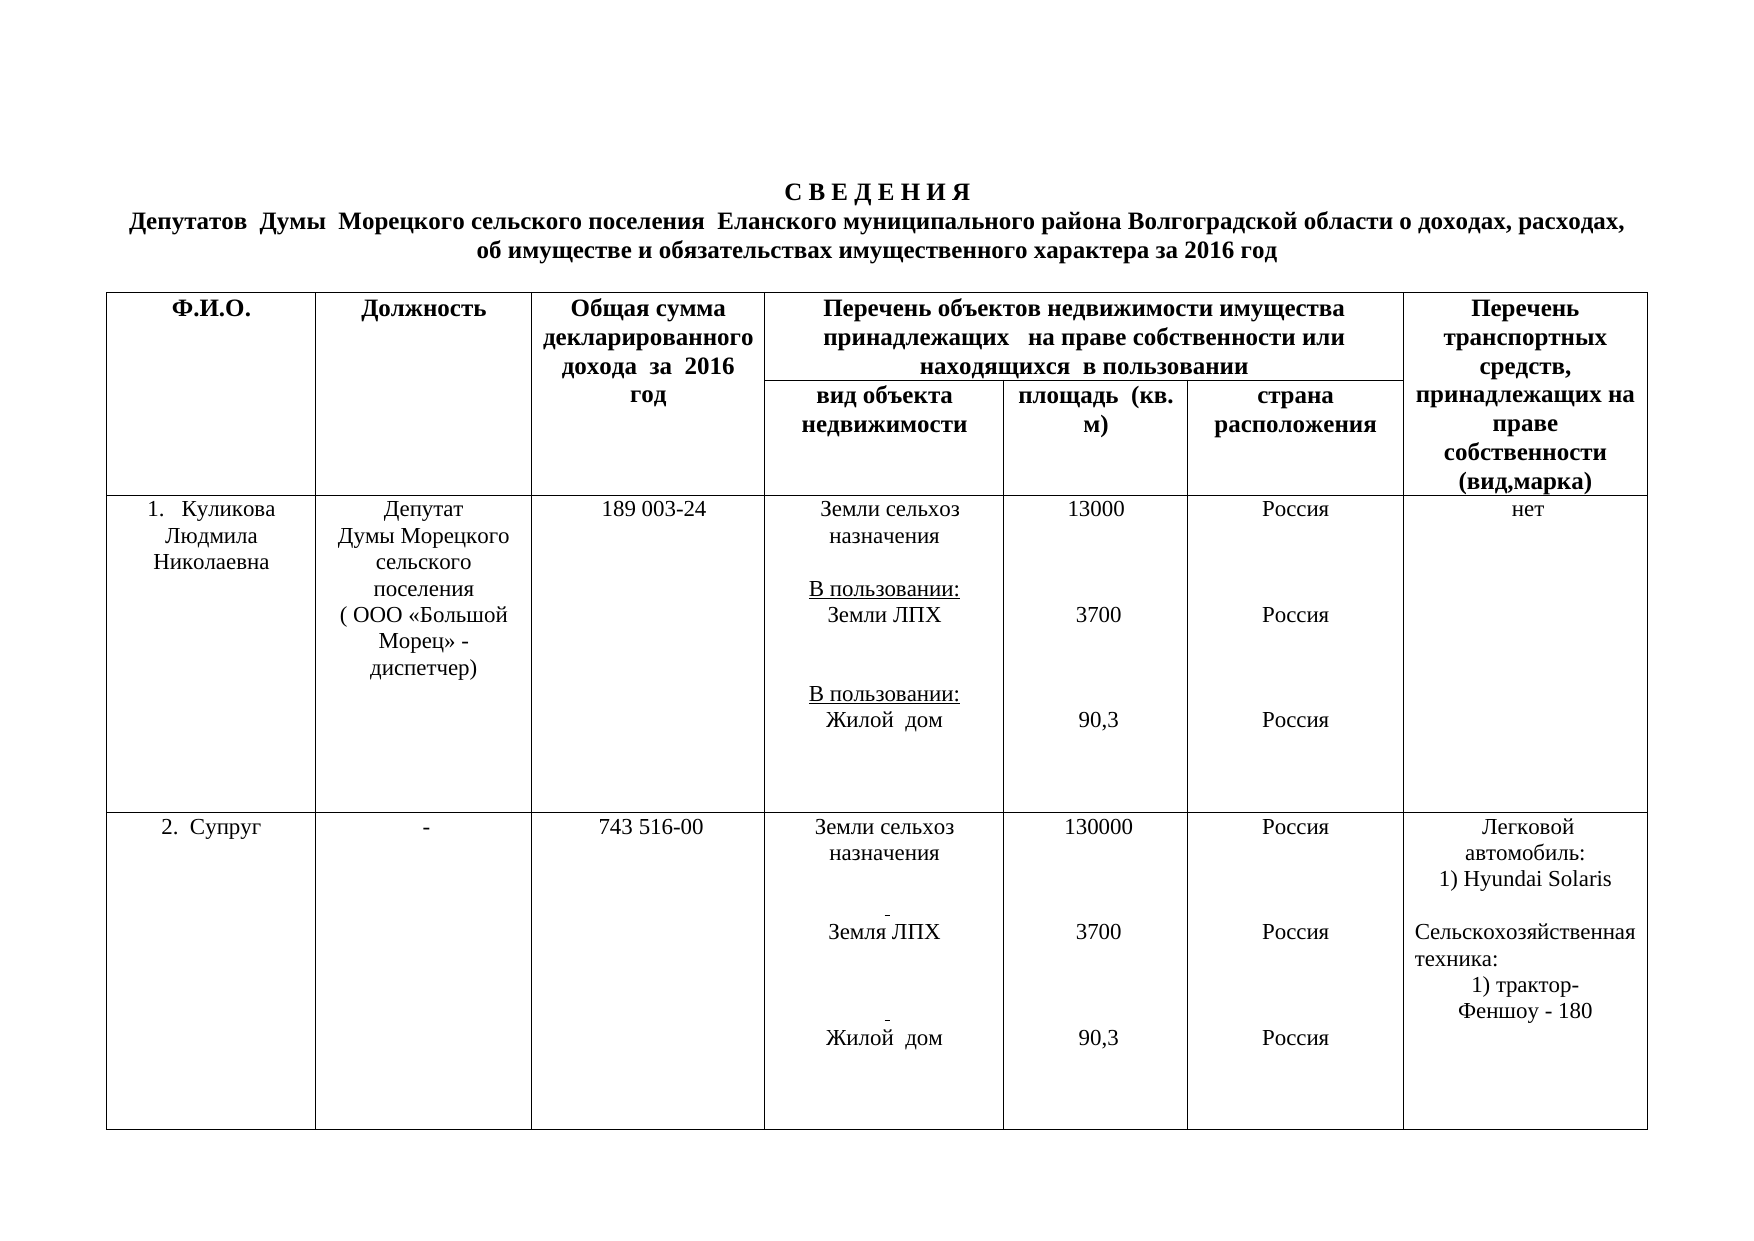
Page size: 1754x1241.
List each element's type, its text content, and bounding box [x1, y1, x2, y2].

table_cell Россия Россия Россия [1188, 813, 1403, 1129]
text С В Е Д Е Н И Я [118, 177, 1636, 206]
table_cell Земли сельхоз назначения В пользовании: Земли ЛПХ В пользовании: Жилой дом [765, 496, 1003, 812]
table_cell 130000 3700 90,3 [1004, 813, 1187, 1129]
table_header Перечень транспортных средств, принадлежащих на праве собственности (вид,марка) [1404, 293, 1647, 494]
table_cell нет [1404, 496, 1647, 812]
table_cell - [316, 813, 531, 1129]
table_cell вид объекта недвижимости [765, 381, 1003, 494]
table_header Ф.И.О. [107, 293, 315, 494]
table_header Общая сумма декларированного дохода за 2016 год [532, 293, 764, 494]
table_cell Земли сельхоз назначения Земля ЛПХ Жилой дом [765, 813, 1003, 1129]
table_cell Депутат Думы Морецкого сельского поселения ( ООО «Большой Морец» - диспетчер) [316, 496, 531, 812]
text Депутатов Думы Морецкого сельского поселения Еланского муниципального района Волгоградской области о доходах, расходах, об имуществе и обязательствах имущественного характера за 2016 год [118, 206, 1636, 263]
table_cell 743 516-00 [532, 813, 764, 1129]
table_cell 13000 3700 90,3 [1004, 496, 1187, 812]
table_cell 189 003-24 [532, 496, 764, 812]
table_cell Россия Россия Россия [1188, 496, 1403, 812]
table_cell 1. Куликова Людмила Николаевна [107, 496, 315, 812]
table_cell 2. Супруг [107, 813, 315, 1129]
table_header Перечень объектов недвижимости имущества принадлежащих на праве собственности или находящихся в пользовании [765, 293, 1403, 379]
table_header Должность [316, 293, 531, 494]
table_cell Легковой автомобиль: 1) Hyundai Solaris Сельскохозяйственная техника: 1) трактор- Феншоу - 180 [1404, 813, 1647, 1129]
table_cell страна расположения [1188, 381, 1403, 494]
table_cell площадь (кв. м) [1004, 381, 1187, 494]
